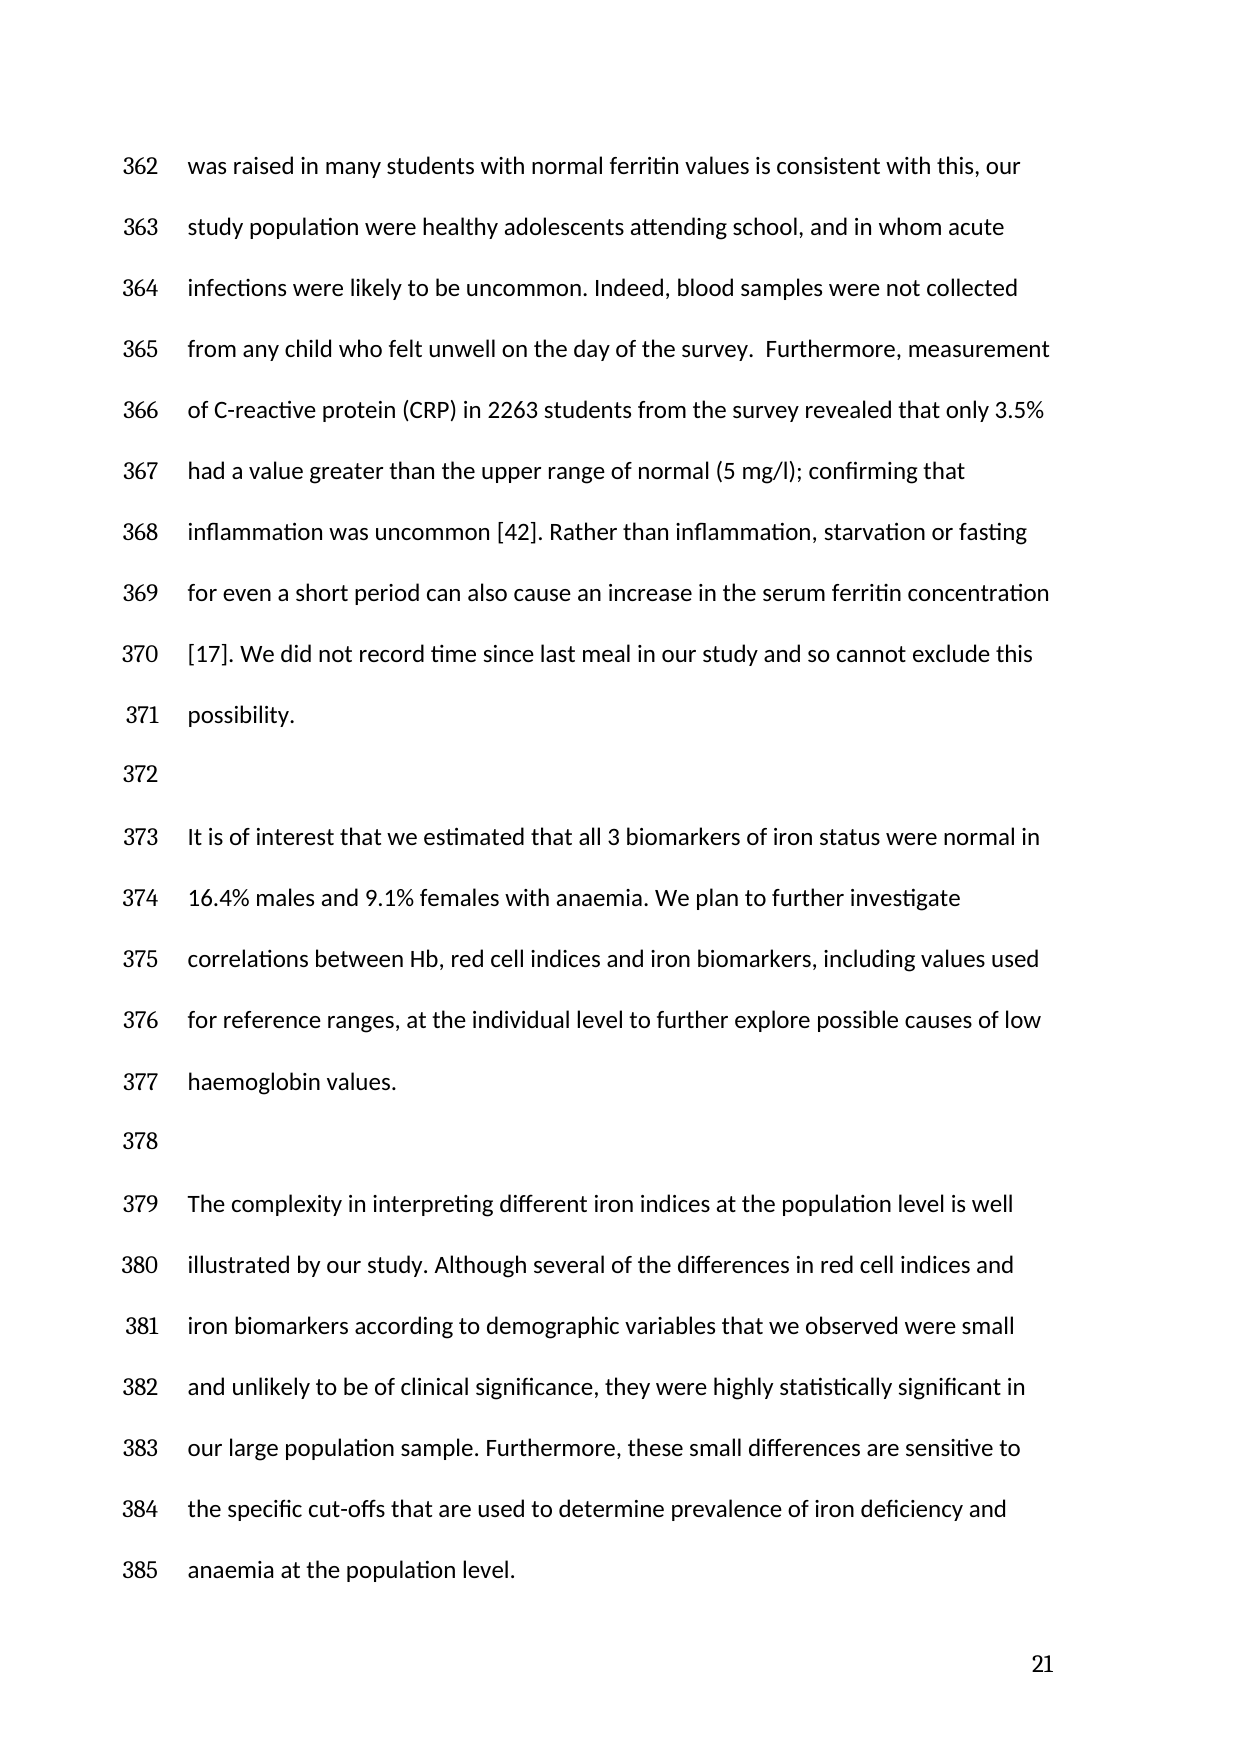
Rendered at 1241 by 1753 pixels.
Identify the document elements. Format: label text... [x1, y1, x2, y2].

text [187, 150, 1053, 730]
text It is of interest that we estimated that all 3 biomarkers of iron status were normal in 16.4% males and 9.1% females with anaemia. We plan to further investigate correlations between Hb, red cell indices and iron biomarkers, including values used for reference ranges, at the individual level to further explore possible causes of low haemoglobin values. [187, 821, 1053, 1096]
text The complexity in interpreting different iron indices at the population level is well illustrated by our study. Although several of the differences in red cell indices and iron biomarkers according to demographic variables that we observed were small and unlikely to be of clinical significance, they were highly statistically significant in our large population sample. Furthermore, these small differences are sensitive to the specific cut-offs that are used to determine prevalence of iron deficiency and anaemia at the population level. [187, 1188, 1053, 1584]
